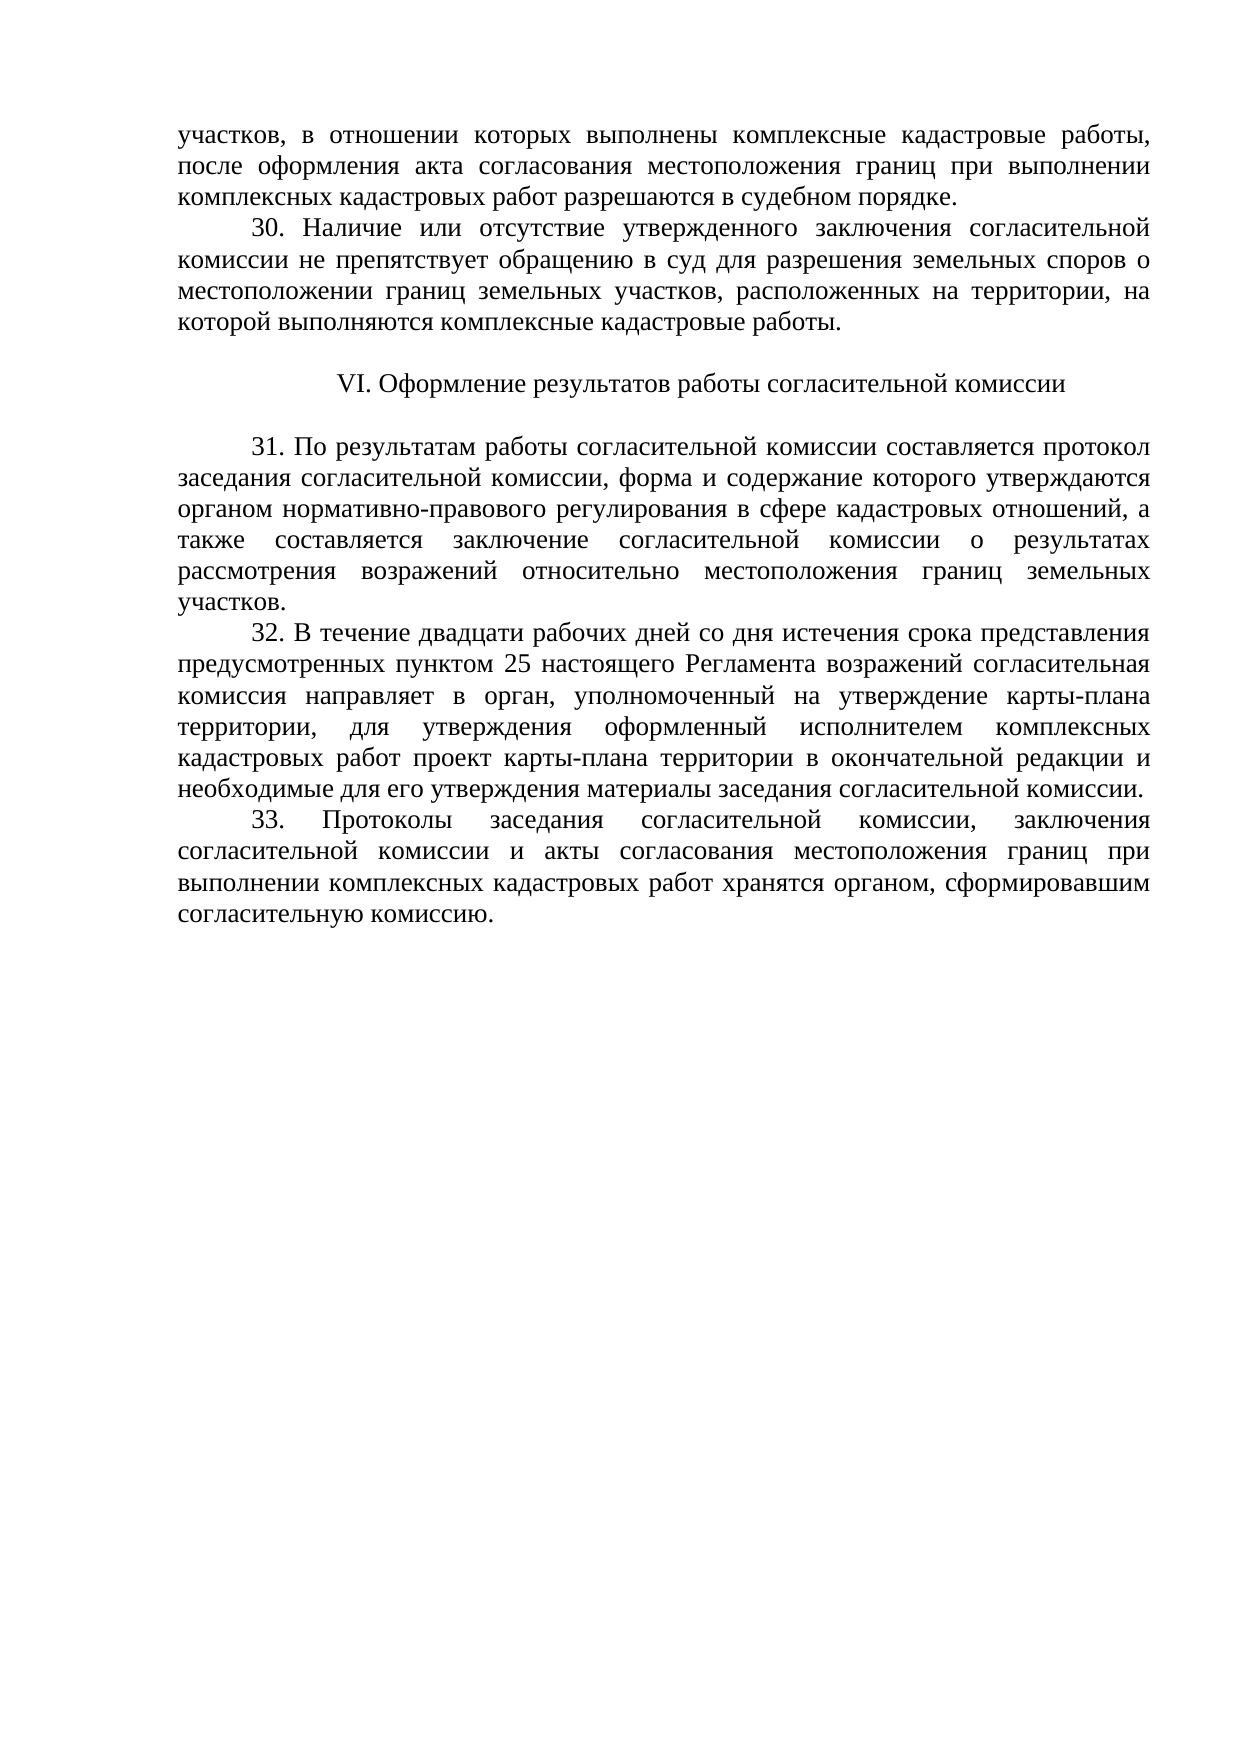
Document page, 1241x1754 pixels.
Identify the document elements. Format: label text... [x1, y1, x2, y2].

text 31. По результатам работы согласительной комиссии составляется протокол заседания согласительной комиссии, форма и содержание которого утверждаются органом нормативно-правового регулирования в сфере кадастровых отношений, а также составляется заключение согласительной комиссии о результатах рассмотрения возражений относительно местоположения границ земельных участков. [177, 429, 1152, 616]
text 32. В течение двадцати рабочих дней со дня истечения срока представления предусмотренных пунктом 25 настоящего Регламента возражений согласительная комиссия направляет в орган, уполномоченный на утверждение карты-плана территории, для утверждения оформленный исполнителем комплексных кадастровых работ проект карты-плана территории в окончательной редакции и необходимые для его утверждения материалы заседания согласительной комиссии. [177, 616, 1152, 803]
text 30. Наличие или отсутствие утвержденного заключения согласительной комиссии не препятствует обращению в суд для разрешения земельных споров о местоположении границ земельных участков, расположенных на территории, на которой выполняются комплексные кадастровые работы. [177, 212, 1152, 336]
text 33. Протоколы заседания согласительной комиссии, заключения согласительной комиссии и акты согласования местоположения границ при выполнении комплексных кадастровых работ хранятся органом, сформировавшим согласительную комиссию. [177, 803, 1152, 928]
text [177, 118, 1152, 212]
text VI. Оформление результатов работы согласительной комиссии [177, 367, 1152, 398]
